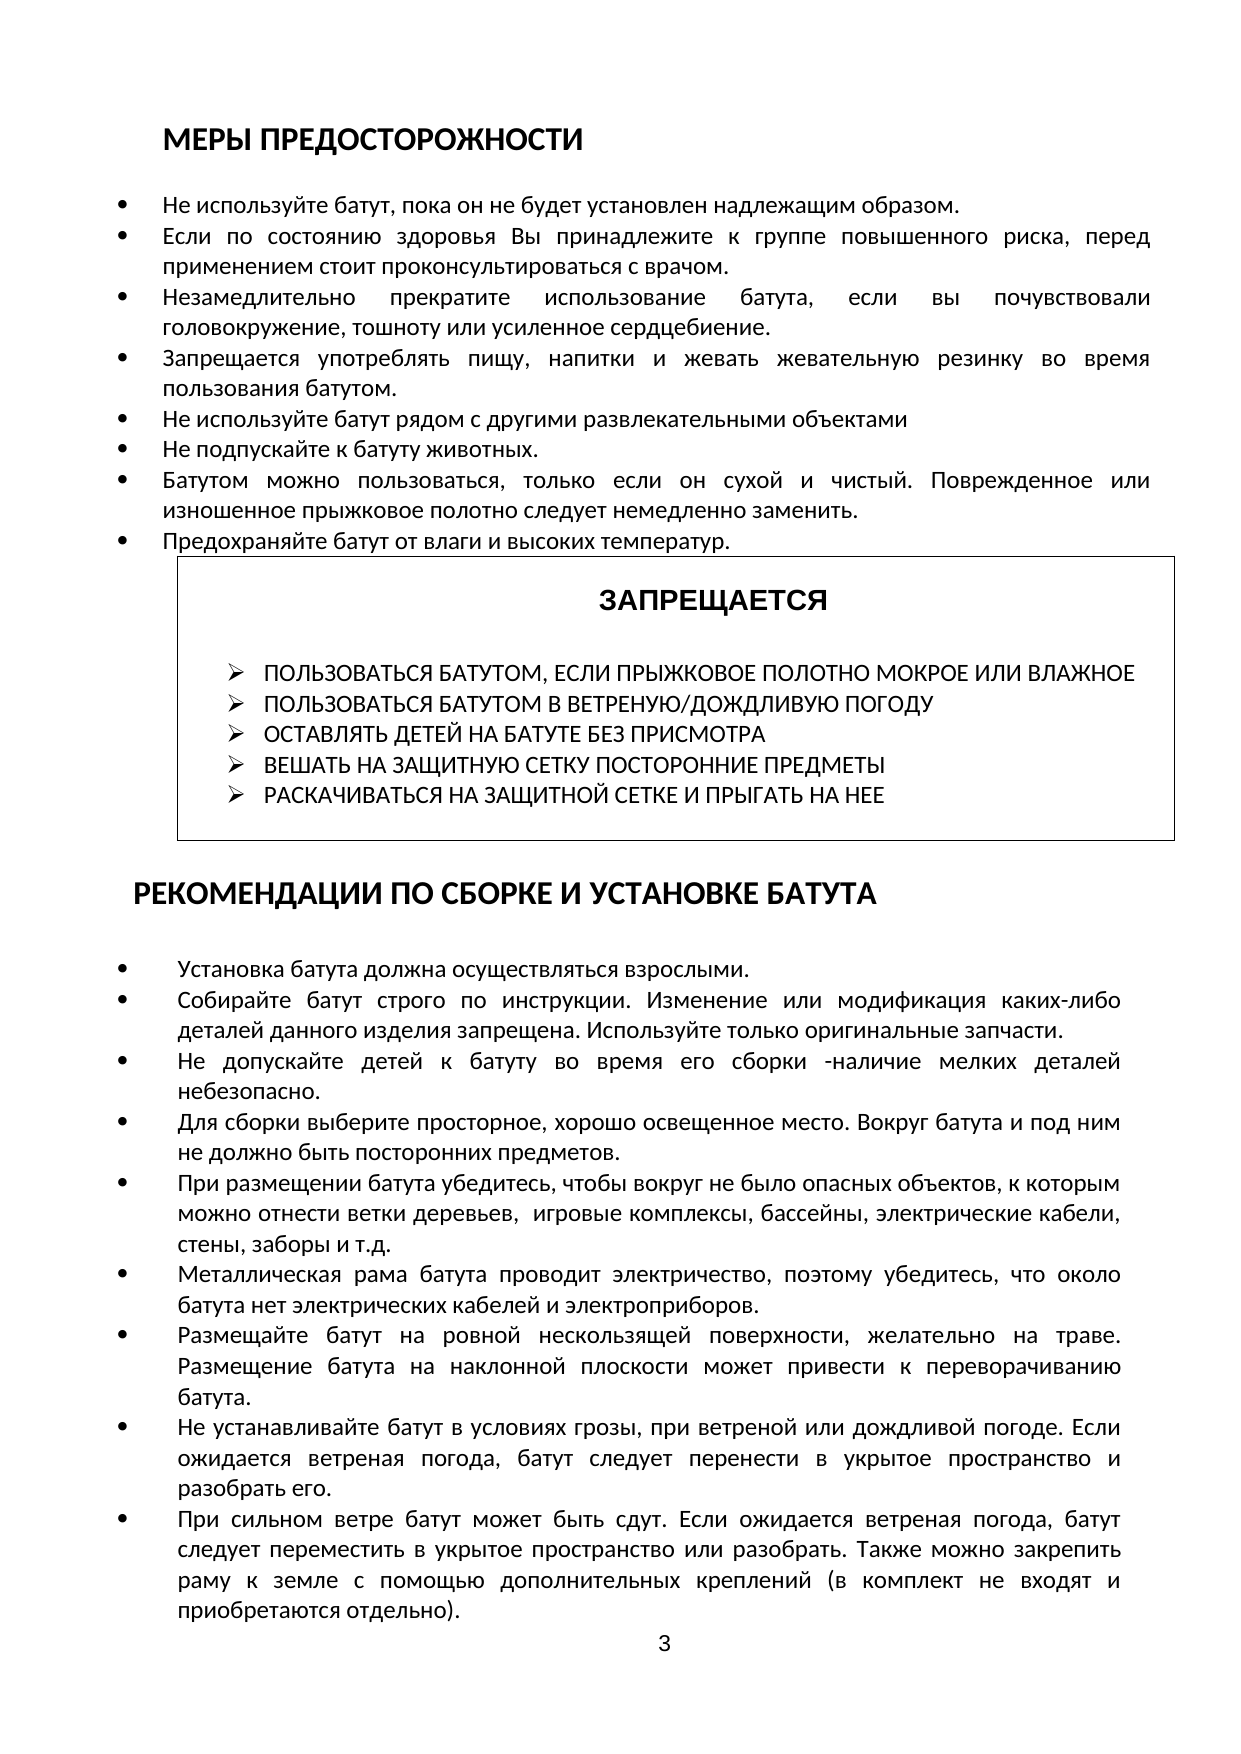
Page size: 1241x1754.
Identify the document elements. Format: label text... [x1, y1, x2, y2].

list Установка батута должна осуществляться взрослыми. [118, 953, 1122, 984]
list Не устанавливайте батут в условиях грозы, при ветреной или дождливой погоде. Если ожидается ветреная погода, батут следует перенести в укрытое пространство и разобрать его. [118, 1411, 1122, 1503]
list При сильном ветре батут может быть сдут. Если ожидается ветреная погода, батут следует переместить в укрытое пространство или разобрать. Также можно закрепить раму к земле с помощью дополнительных креплений (в комплект не входят и приобретаются отдельно). [118, 1503, 1122, 1625]
list Размещайте батут на ровной нескользящей поверхности, желательно на траве. Размещение батута на наклонной плоскости может привести к переворачиванию батута. [118, 1320, 1122, 1411]
text РЕКОМЕНДАЦИИ ПО СБОРКЕ И УСТАНОВКЕ БАТУТА [118, 872, 1122, 913]
list Если по состоянию здоровья Вы принадлежите к группе повышенного риска, перед применением стоит проконсультироваться с врачом. [118, 220, 1152, 281]
list Собирайте батут строго по инструкции. Изменение или модификация каких-либо деталей данного изделия запрещена. Используйте только оригинальные запчасти. [118, 984, 1122, 1045]
table_header ЗАПРЕЩАЕТСЯ ПОЛЬЗОВАТЬСЯ БАТУТОМ, ЕСЛИ ПРЫЖКОВОЕ ПОЛОТНО МОКРОЕ ИЛИ ВЛАЖНОЕ ПОЛЬЗОВАТЬСЯ БАТУТОМ В ВЕТРЕНУЮ/ДОЖДЛИВУЮ ПОГОДУ ОСТАВЛЯТЬ ДЕТЕЙ НА БАТУТЕ БЕЗ ПРИСМОТРА ВЕШАТЬ НА ЗАЩИТНУЮ СЕТКУ ПОСТОРОННИЕ ПРЕДМЕТЫ РАСКАЧИВАТЬСЯ НА ЗАЩИТНОЙ СЕТКЕ И ПРЫГАТЬ НА НЕЕ [178, 557, 1174, 840]
list Запрещается употреблять пищу, напитки и жевать жевательную резинку во время пользования батутом. [118, 342, 1152, 403]
list Незамедлительно прекратите использование батута, если вы почувствовали головокружение, тошноту или усиленное сердцебиение. [118, 281, 1152, 342]
list Батутом можно пользоваться, только если он сухой и чистый. Поврежденное или изношенное прыжковое полотно следует немедленно заменить. [118, 464, 1152, 525]
list Не подпускайте к батуту животных. [118, 433, 1152, 464]
text МЕРЫ ПРЕДОСТОРОЖНОСТИ [162, 118, 1152, 159]
list Не используйте батут, пока он не будет установлен надлежащим образом. [118, 189, 1152, 220]
list Не используйте батут рядом с другими развлекательными объектами [118, 403, 1152, 433]
list Металлическая рама батута проводит электричество, поэтому убедитесь, что около батута нет электрических кабелей и электроприборов. [118, 1259, 1122, 1320]
list Не допускайте детей к батуту во время его сборки -наличие мелких деталей небезопасно. [118, 1045, 1122, 1106]
list При размещении батута убедитесь, чтобы вокруг не было опасных объектов, к которым можно отнести ветки деревьев, игровые комплексы, бассейны, электрические кабели, стены, заборы и т.д. [118, 1167, 1122, 1259]
list Для сборки выберите просторное, хорошо освещенное место. Вокруг батута и под ним не должно быть посторонних предметов. [118, 1106, 1122, 1167]
list Предохраняйте батут от влаги и высоких температур. [118, 525, 1152, 556]
